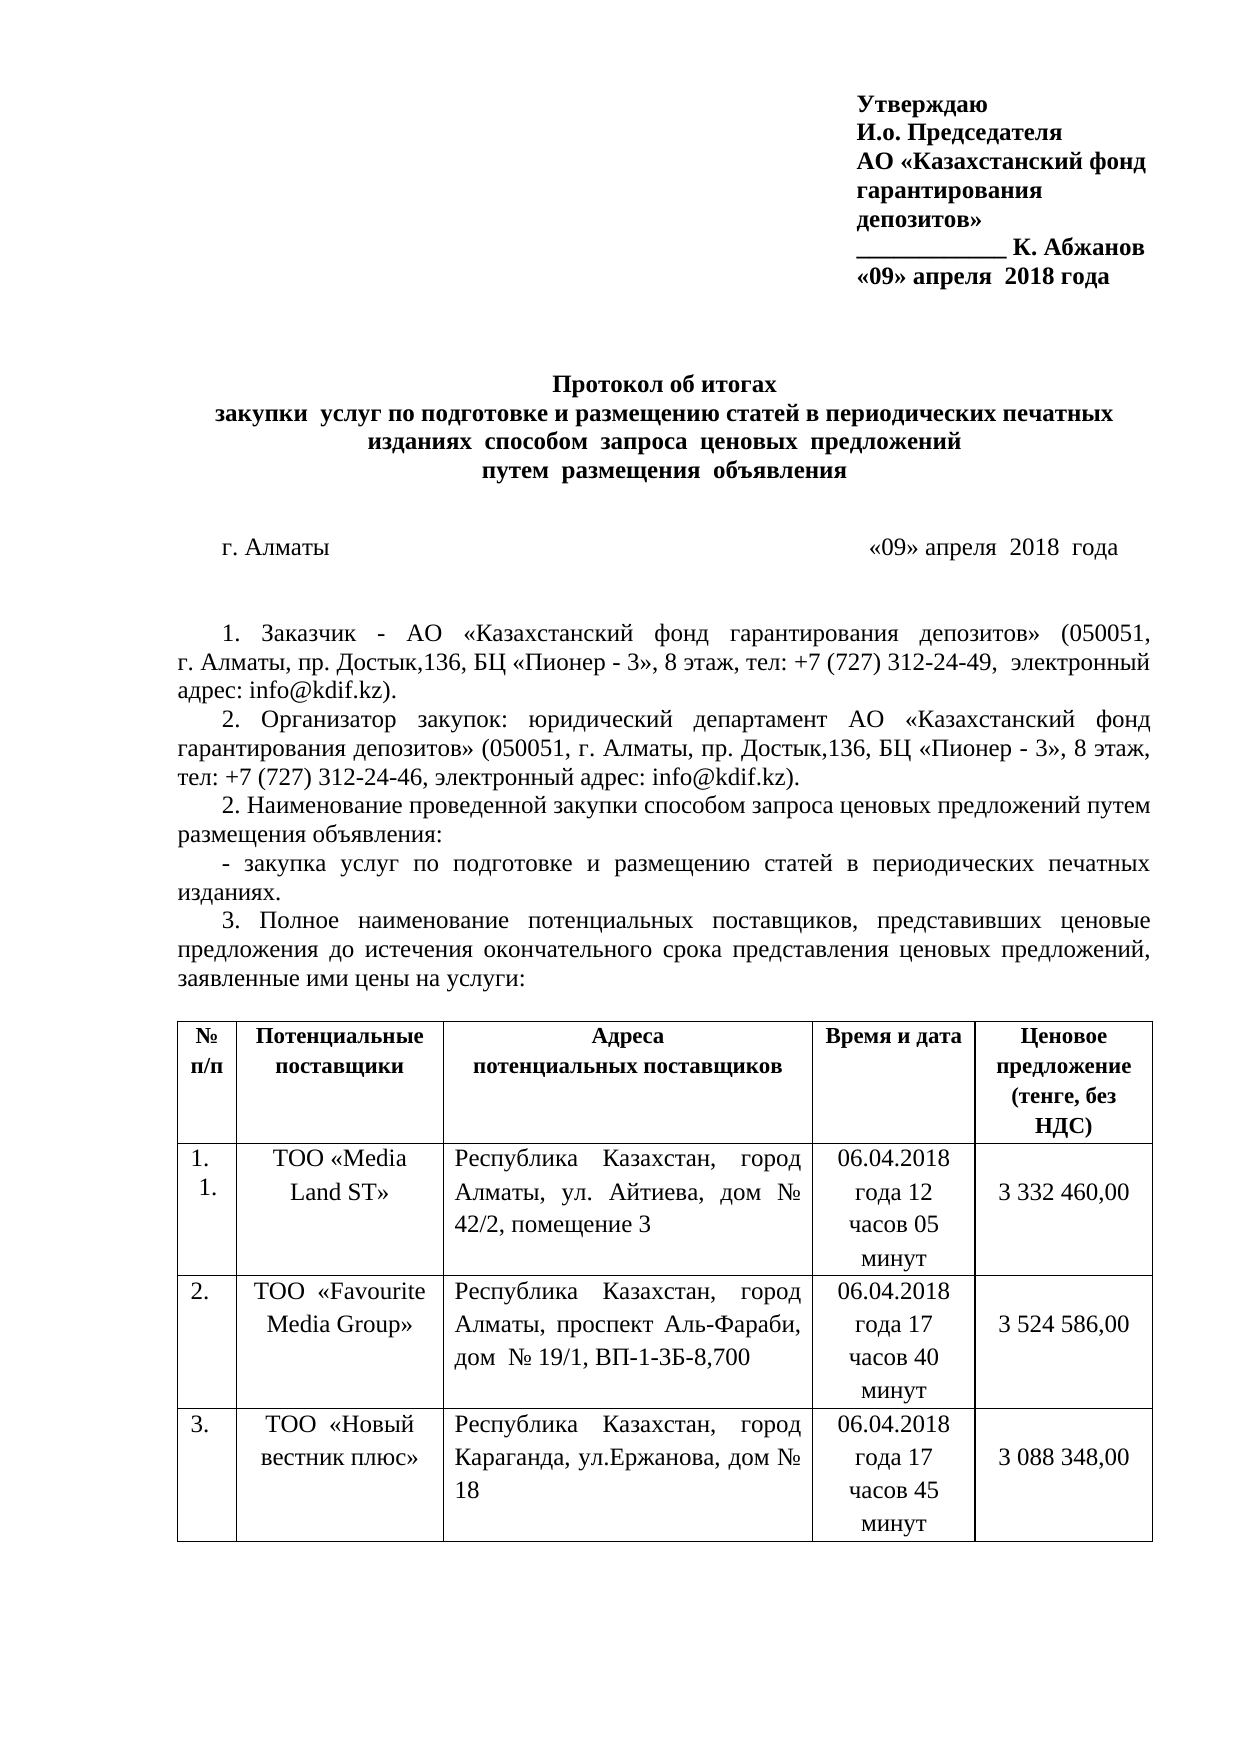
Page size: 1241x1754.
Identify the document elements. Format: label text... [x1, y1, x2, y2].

table_header № п/п [178, 1022, 236, 1142]
table_cell ТОО «Favourite Media Group» [237, 1276, 443, 1408]
table_cell [178, 1409, 236, 1541]
text Протокол об итогах [177, 369, 1152, 398]
text И.о. Председателя [856, 117, 1152, 146]
text Утверждаю [856, 89, 1152, 117]
table_header Потенциальные поставщики [237, 1022, 443, 1142]
table_cell 06.04.2018 года 17 часов 40 минут [813, 1276, 974, 1408]
text 3. Полное наименование потенциальных поставщиков, представивших ценовые предложения до истечения окончательного срока представления ценовых предложений, заявленные ими цены на услуги: [177, 906, 1152, 992]
text АО «Казахстанский фонд [856, 146, 1152, 175]
text г. Алматы «09» апреля 2018 года [177, 532, 1152, 561]
table_cell Республика Казахстан, город Алматы, ул. Айтиева, дом № 42/2, помещение 3 [444, 1144, 812, 1275]
table_cell 06.04.2018 года 12 часов 05 минут [813, 1144, 974, 1275]
table_cell 06.04.2018 года 17 часов 45 минут [813, 1409, 974, 1541]
text путем размещения объявления [177, 455, 1152, 484]
table_cell 3 524 586,00 [976, 1276, 1152, 1408]
table_cell 3 332 460,00 [976, 1144, 1152, 1275]
table_header Ценовое предложение (тенге, без НДС) [976, 1022, 1152, 1142]
table_header Время и дата [813, 1022, 974, 1142]
text закупки услуг по подготовке и размещению статей в периодических печатных изданиях способом запроса ценовых предложений [177, 398, 1152, 455]
table_cell [178, 1276, 236, 1408]
table_header Адреса потенциальных поставщиков [444, 1022, 812, 1142]
text гарантирования депозитов» [856, 175, 1152, 232]
text «09» апреля 2018 года [856, 261, 1152, 290]
table_cell 3 088 348,00 [976, 1409, 1152, 1541]
table_cell Республика Казахстан, город Караганда, ул.Ержанова, дом № 18 [444, 1409, 812, 1541]
text 2. Наименование проведенной закупки способом запроса ценовых предложений путем размещения объявления: [177, 791, 1152, 848]
table_cell Республика Казахстан, город Алматы, проспект Аль-Фараби, дом № 19/1, ВП-1-3Б-8,700 [444, 1276, 812, 1408]
text - закупка услуг по подготовке и размещению статей в периодических печатных изданиях. [177, 848, 1152, 906]
table_cell 1. [178, 1144, 236, 1275]
text ____________ К. Абжанов [856, 232, 1152, 261]
table_cell ТОО «Новый вестник плюс» [237, 1409, 443, 1541]
table_cell ТОО «Media Land ST» [237, 1144, 443, 1275]
text 1. Заказчик - АО «Казахстанский фонд гарантирования депозитов» (050051, г. Алматы, пр. Достык,136, БЦ «Пионер - 3», 8 этаж, тел: +7 (727) 312-24-49, электронный адрес: info@kdif.kz). [177, 618, 1152, 704]
text 2. Организатор закупок: юридический департамент АО «Казахстанский фонд гарантирования депозитов» (050051, г. Алматы, пр. Достык,136, БЦ «Пионер - 3», 8 этаж, тел: +7 (727) 312-24-46, электронный адрес: info@kdif.kz). [177, 704, 1152, 791]
